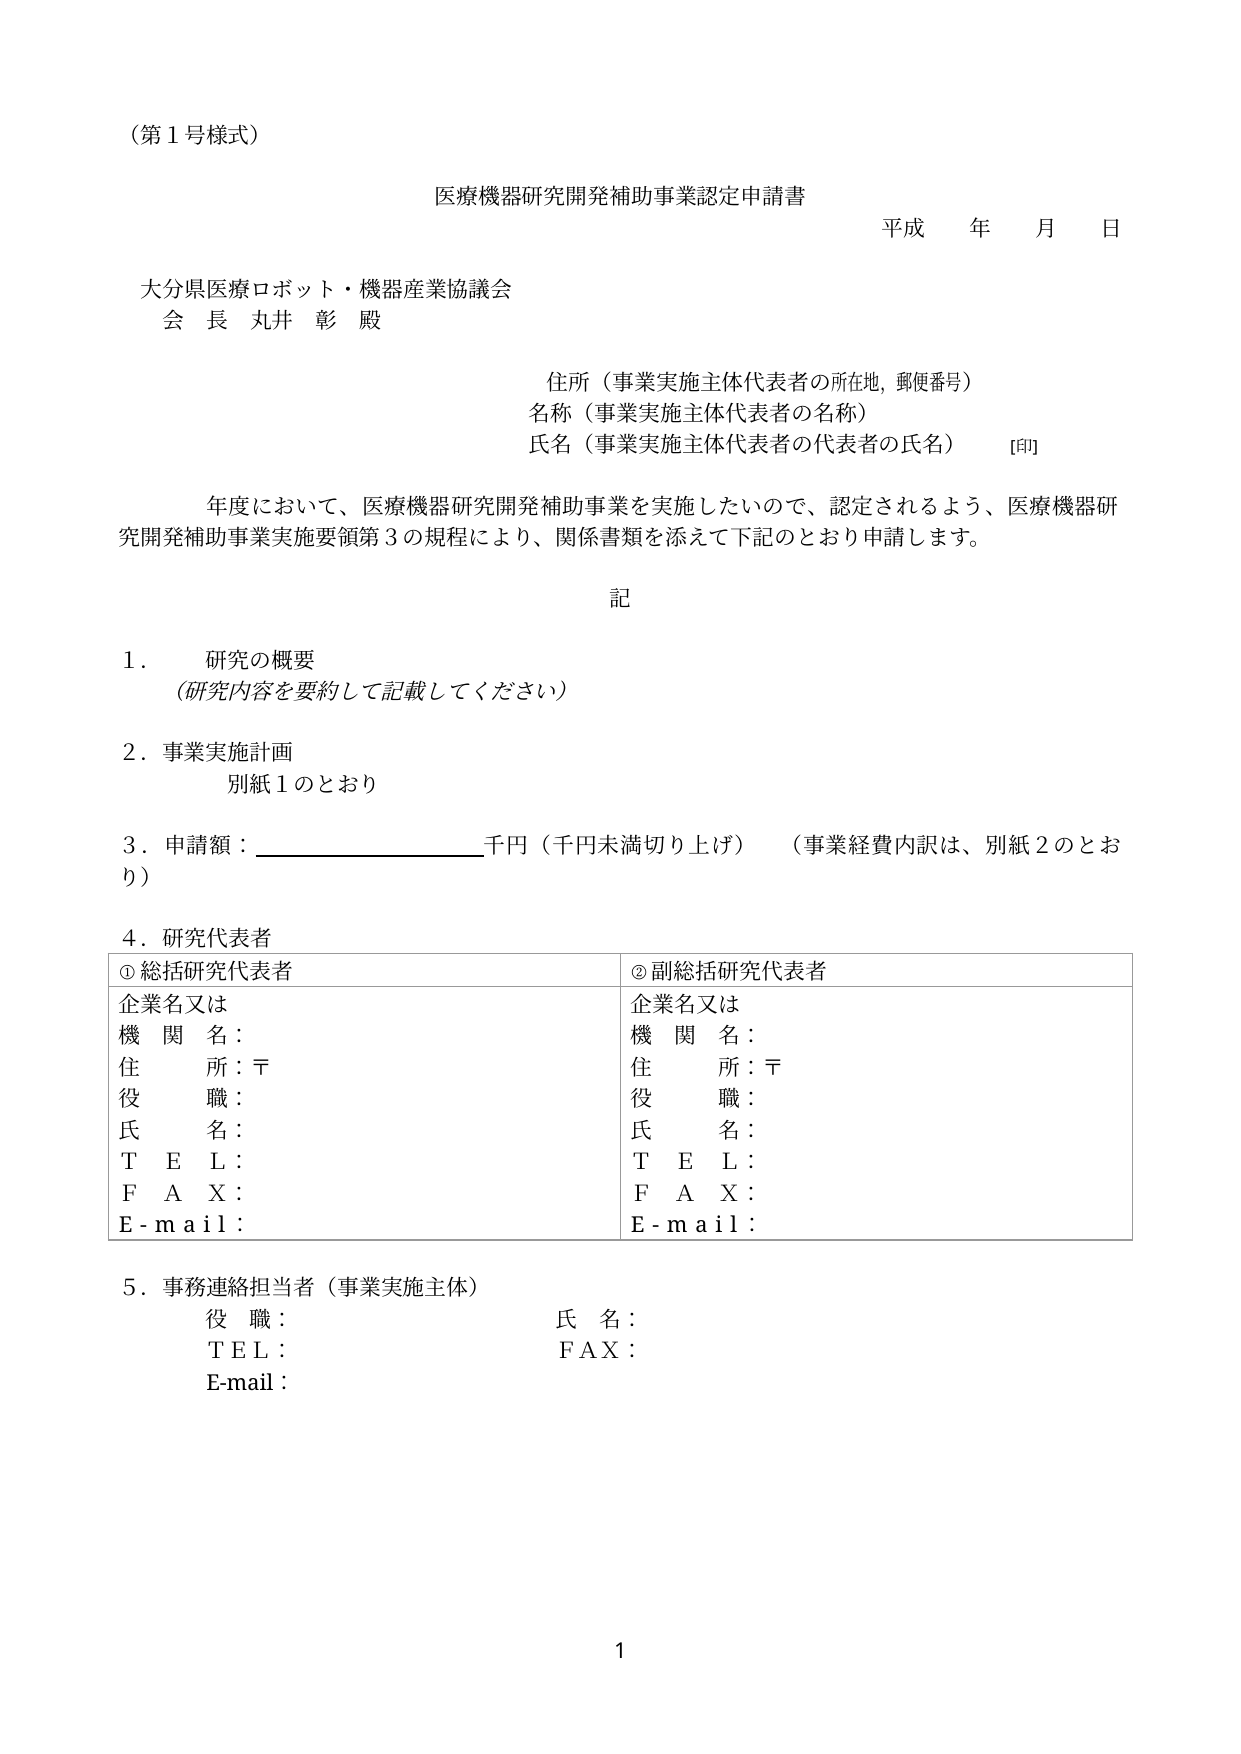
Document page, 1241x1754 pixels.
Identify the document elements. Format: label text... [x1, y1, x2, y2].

text 会 長 丸井 彰 殿 [118, 303, 1122, 335]
text （第１号様式） [118, 118, 1122, 149]
text 氏名（事業実施主体代表者の代表者の氏名） [印] [118, 428, 1122, 459]
text 名称（事業実施主体代表者の名称） [118, 396, 1122, 428]
text 年度において、医療機器研究開発補助事業を実施したいので、認定されるよう、医療機器研究開発補助事業実施要領第３の規程により、関係書類を添えて下記のとおり申請します。 [118, 489, 1122, 552]
text 平成 年 月 日 [118, 211, 1122, 242]
text E-mail： [118, 1365, 1122, 1396]
text 大分県医療ロボット・機器産業協議会 [118, 272, 1122, 303]
text ３．申請額： 千円（千円未満切り上げ） （事業経費内訳は、別紙２のとおり） [118, 828, 1122, 891]
table_header ②副総括研究代表者 [621, 954, 1132, 986]
text ４．研究代表者 [118, 921, 1122, 952]
table_cell 企業名又は 機 関 名： 住 所：〒 役 職： 氏 名： Ｔ Ｅ Ｌ： Ｆ Ａ Ｘ： E-mail： [621, 987, 1132, 1239]
text 役 職： 氏 名： [118, 1302, 1122, 1333]
text ＴＥＬ： ＦＡＸ： [118, 1333, 1122, 1365]
text ５．事務連絡担当者（事業実施主体） [118, 1270, 1122, 1302]
text 医療機器研究開発補助事業認定申請書 [118, 179, 1122, 211]
list 研究の概要 [118, 643, 1122, 674]
table_header ①総括研究代表者 [109, 954, 620, 986]
table_cell 企業名又は 機 関 名： 住 所：〒 役 職： 氏 名： Ｔ Ｅ Ｌ： Ｆ Ａ Ｘ： E-mail： [109, 987, 620, 1239]
text 住所（事業実施主体代表者の所在地，郵便番号） [118, 365, 1122, 396]
text 別紙１のとおり [118, 767, 1122, 798]
text 記 [118, 582, 1122, 613]
text （研究内容を要約して記載してください） [162, 674, 1122, 706]
text ２．事業実施計画 [118, 736, 1122, 767]
